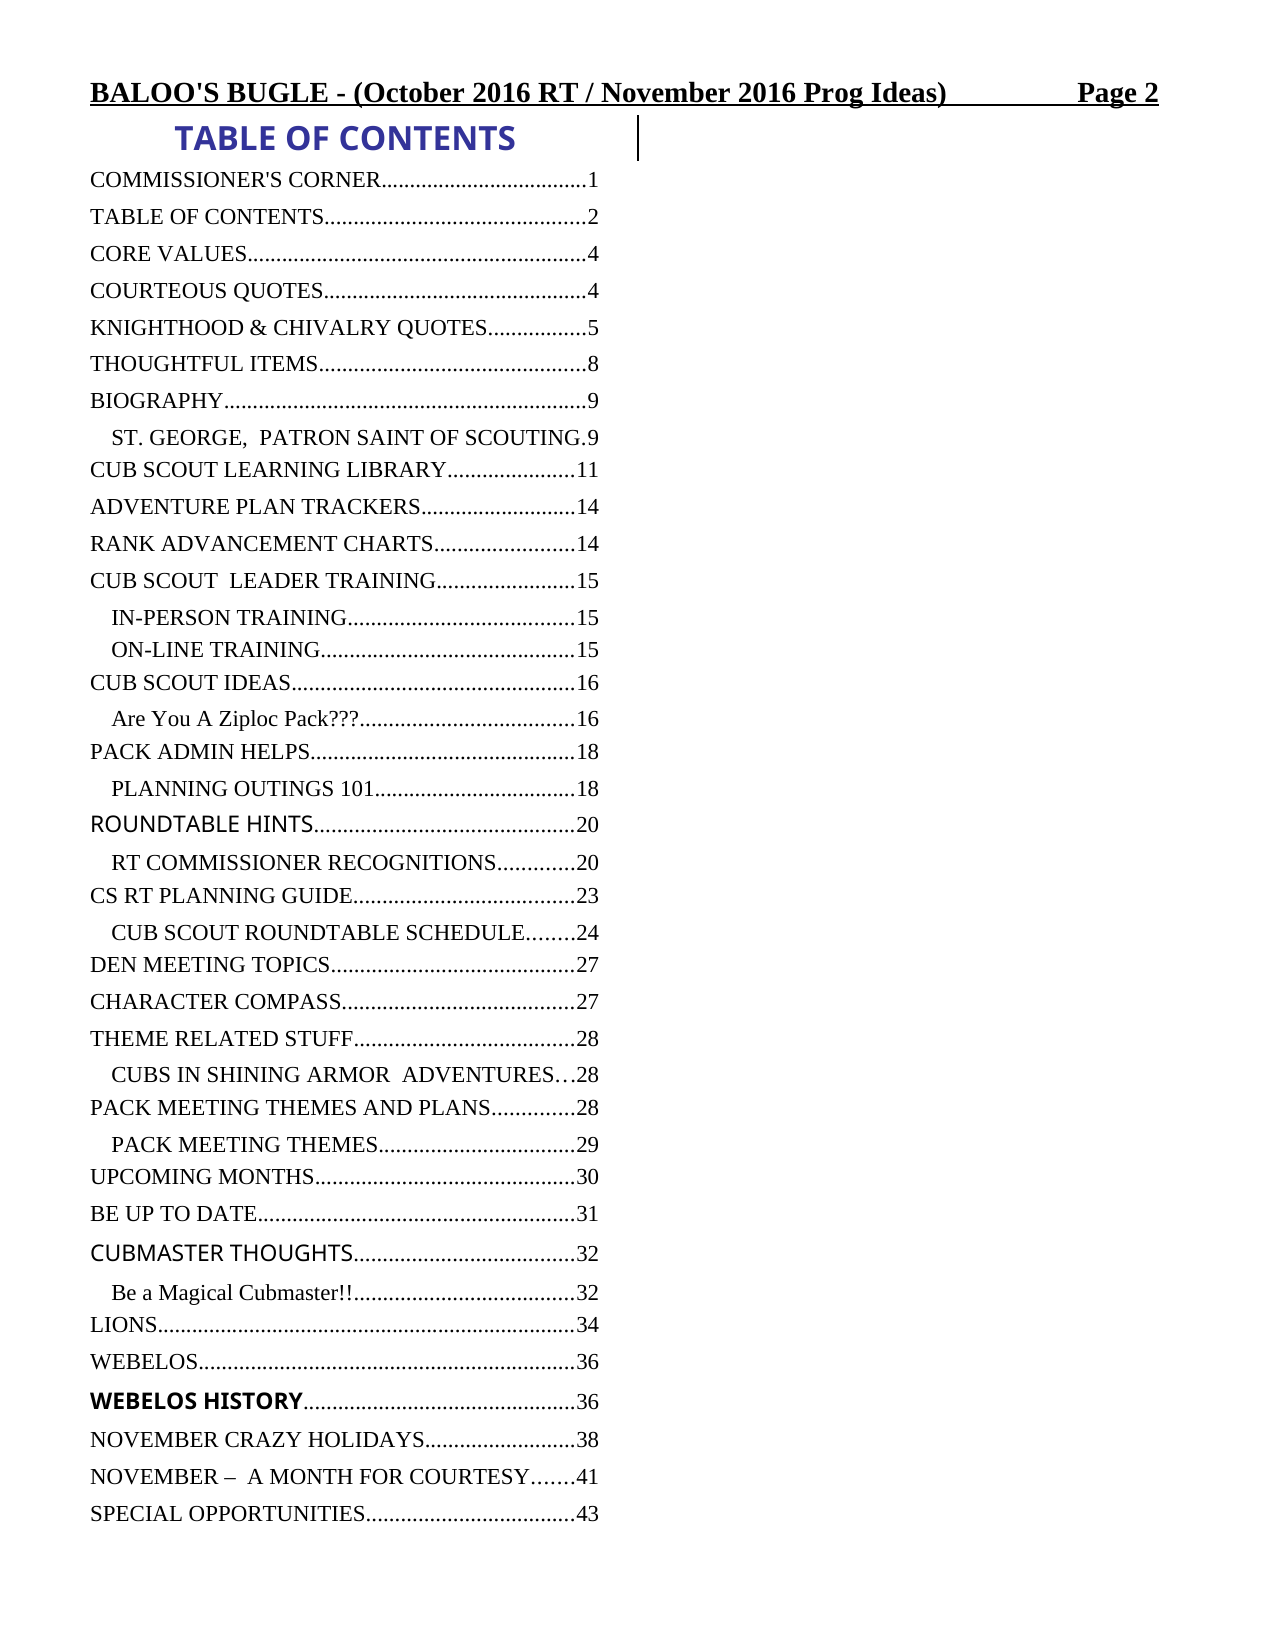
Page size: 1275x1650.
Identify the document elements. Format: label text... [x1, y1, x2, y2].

subtitle TABLE OF CONTENTS [90, 115, 600, 160]
